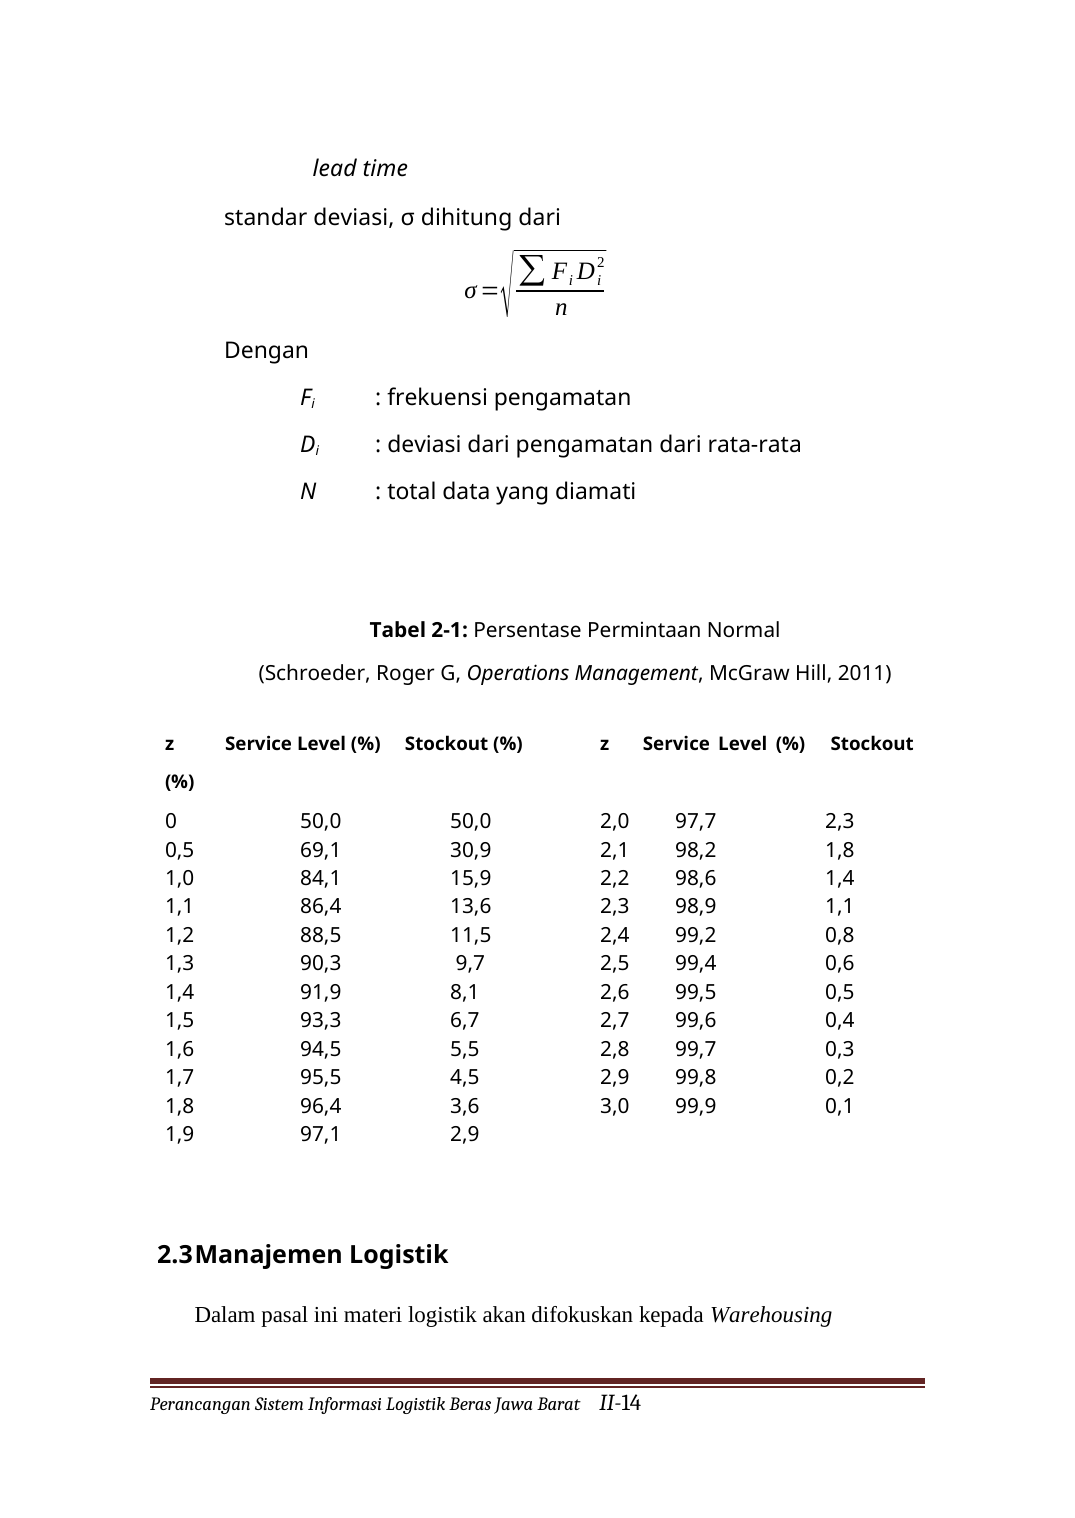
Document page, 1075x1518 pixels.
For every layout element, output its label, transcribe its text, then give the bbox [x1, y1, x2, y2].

text 1,0 84,1 15,9 2,2 98,6 1,4 [165, 863, 932, 892]
list 1,8 96,4 3,6 3,0 99,9 0,1 [165, 1091, 932, 1119]
text 1,1 86,4 13,6 2,3 98,9 1,1 [165, 892, 932, 920]
text 0,5 69,1 30,9 2,1 98,2 1,8 [165, 835, 932, 863]
text N : total data yang diamati [224, 475, 847, 506]
text Di : deviasi dari pengamatan dari rata-rata [224, 428, 847, 459]
text standar deviasi, σ dihitung dari [224, 199, 847, 232]
text 1,3 90,3 9,7 2,5 99,4 0,6 [165, 948, 932, 977]
text z Service Level (%) Stockout (%) z Service Level (%) Stockout (%) [165, 730, 915, 794]
text 1,4 91,9 8,1 2,6 99,5 0,5 [165, 977, 932, 1005]
list 1,6 94,5 5,5 2,8 99,7 0,3 [165, 1034, 932, 1062]
list Tabel 2-1: Persentase Permintaan Normal [225, 616, 925, 644]
list 1,7 95,5 4,5 2,9 99,8 0,2 [165, 1062, 932, 1091]
list Manajemen Logistik [157, 1237, 925, 1271]
text Dalam pasal ini materi logistik akan difokuskan kepada Warehousing [194, 1301, 925, 1327]
text Fi : frekuensi pengamatan [224, 381, 847, 412]
text 1,2 88,5 11,5 2,4 99,2 0,8 [165, 920, 932, 948]
text Dengan [224, 334, 847, 366]
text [312, 150, 847, 183]
list 1,9 97,1 2,9 [165, 1119, 932, 1148]
list (Schroeder, Roger G, Operations Management, McGraw Hill, 2011) [225, 658, 925, 687]
text 1,5 93,3 6,7 2,7 99,6 0,4 [165, 1005, 932, 1034]
text 0 50,0 50,0 2,0 97,7 2,3 [165, 806, 932, 835]
